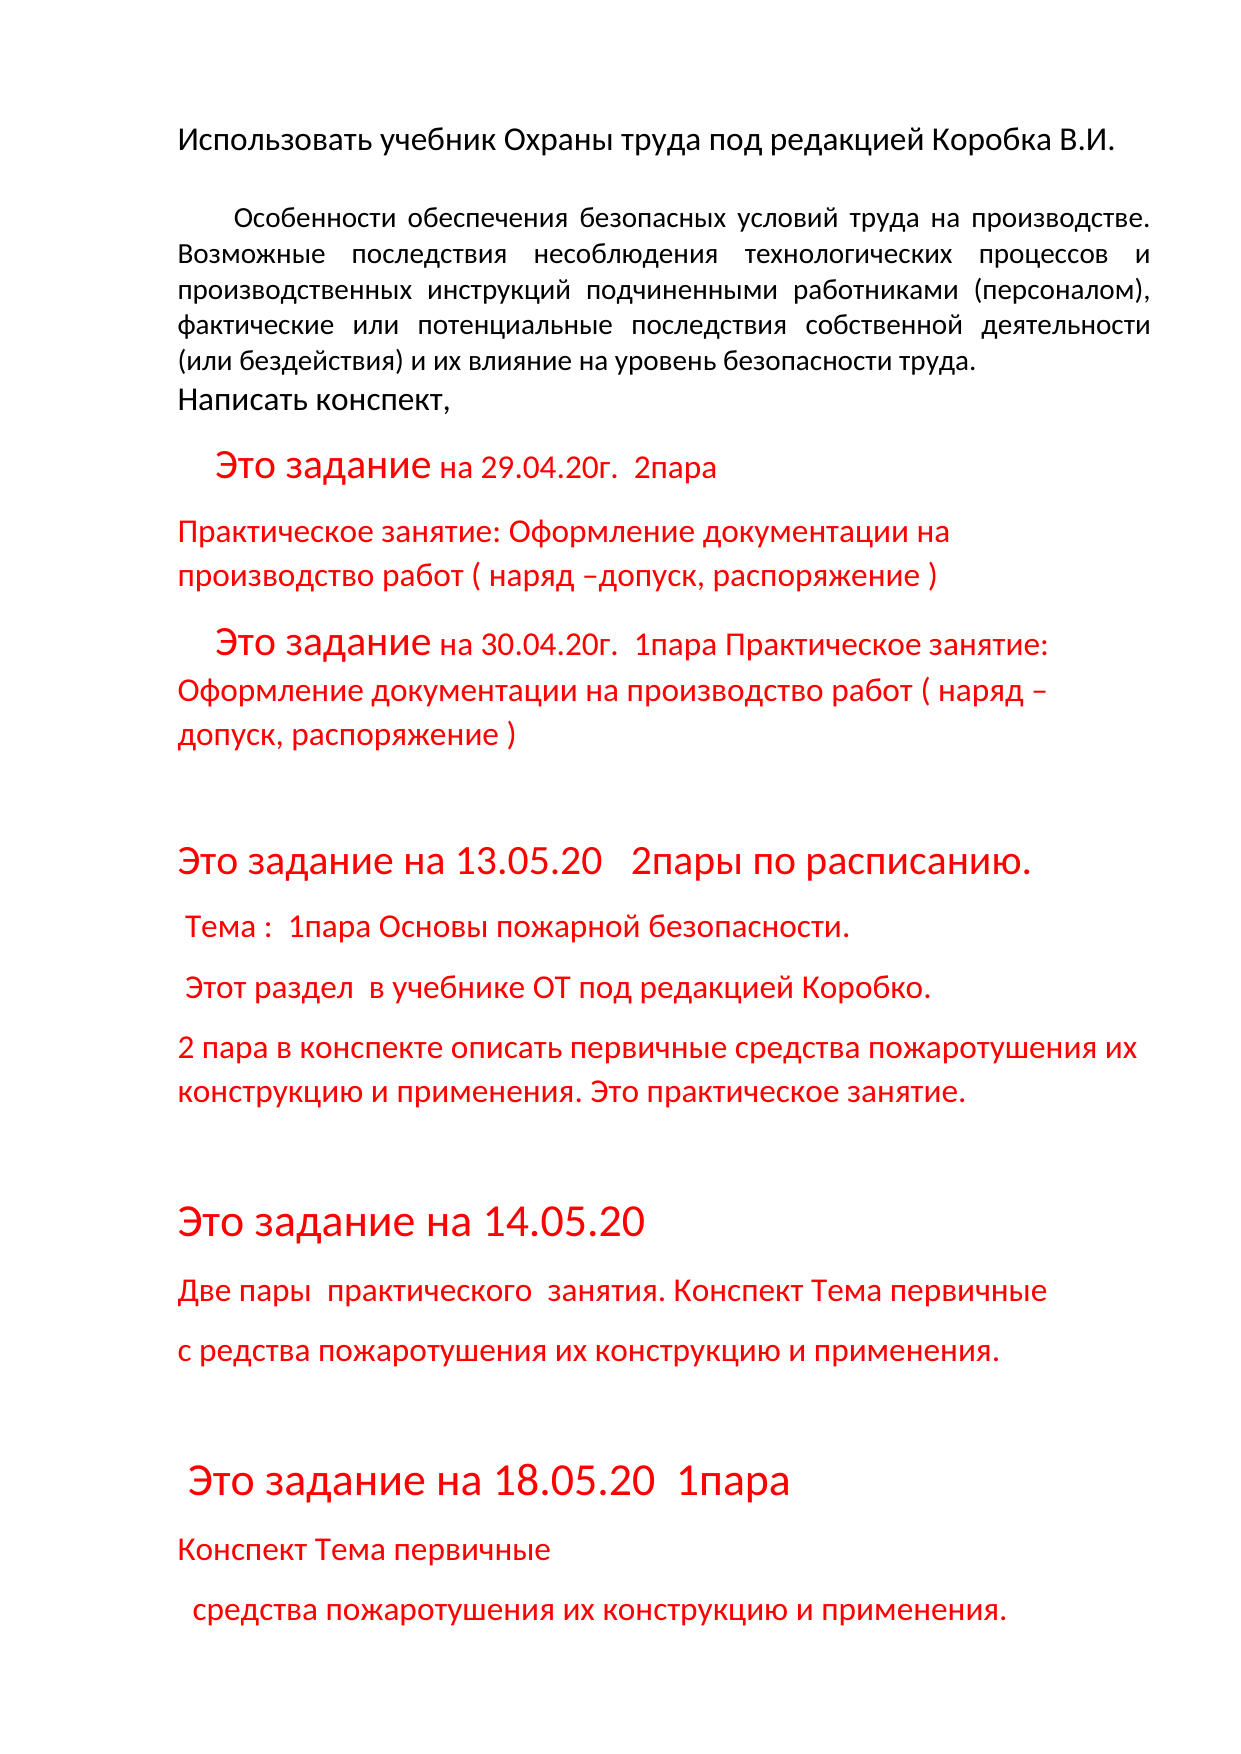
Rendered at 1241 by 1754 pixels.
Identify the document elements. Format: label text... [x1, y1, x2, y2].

text Написать конспект, [177, 378, 1152, 418]
text Это задание на 30.04.20г. 1пара Практическое занятие: Оформление документации на производство работ ( наряд –допуск, распоряжение ) [177, 614, 1152, 753]
text Две пары практического занятия. Конспект Тема первичные [177, 1269, 1152, 1309]
text средства пожаротушения их конструкцию и применения. [177, 1588, 1152, 1629]
text Это задание на 29.04.20г. 2пара [177, 438, 1152, 489]
text 2 пара в конспекте описать первичные средства пожаротушения их конструкцию и применения. Это практическое занятие. [177, 1027, 1152, 1111]
text Практическое занятие: Оформление документации на производство работ ( наряд –допуск, распоряжение ) [177, 510, 1152, 594]
text Это задание на 13.05.20 2пары по расписанию. [177, 834, 1152, 884]
text Конспект Тема первичные [177, 1528, 1152, 1568]
text Использовать учебник Охраны труда под редакцией Коробка В.И. [177, 118, 1152, 159]
text Этот раздел в учебнике ОТ под редакцией Коробко. [177, 966, 1152, 1007]
text Особенности обеспечения безопасных условий труда на производстве. Возможные последствия несоблюдения технологических процессов и производственных инструкций подчиненными работниками (персоналом), фактические или потенциальные последствия собственной деятельности (или бездействия) и их влияние на уровень безопасности труда. [177, 199, 1152, 378]
text с редства пожаротушения их конструкцию и применения. [177, 1329, 1152, 1370]
text Это задание на 14.05.20 [177, 1192, 1152, 1248]
text Это задание на 18.05.20 1пара [177, 1451, 1152, 1507]
text Тема : 1пара Основы пожарной безопасности. [177, 905, 1152, 946]
